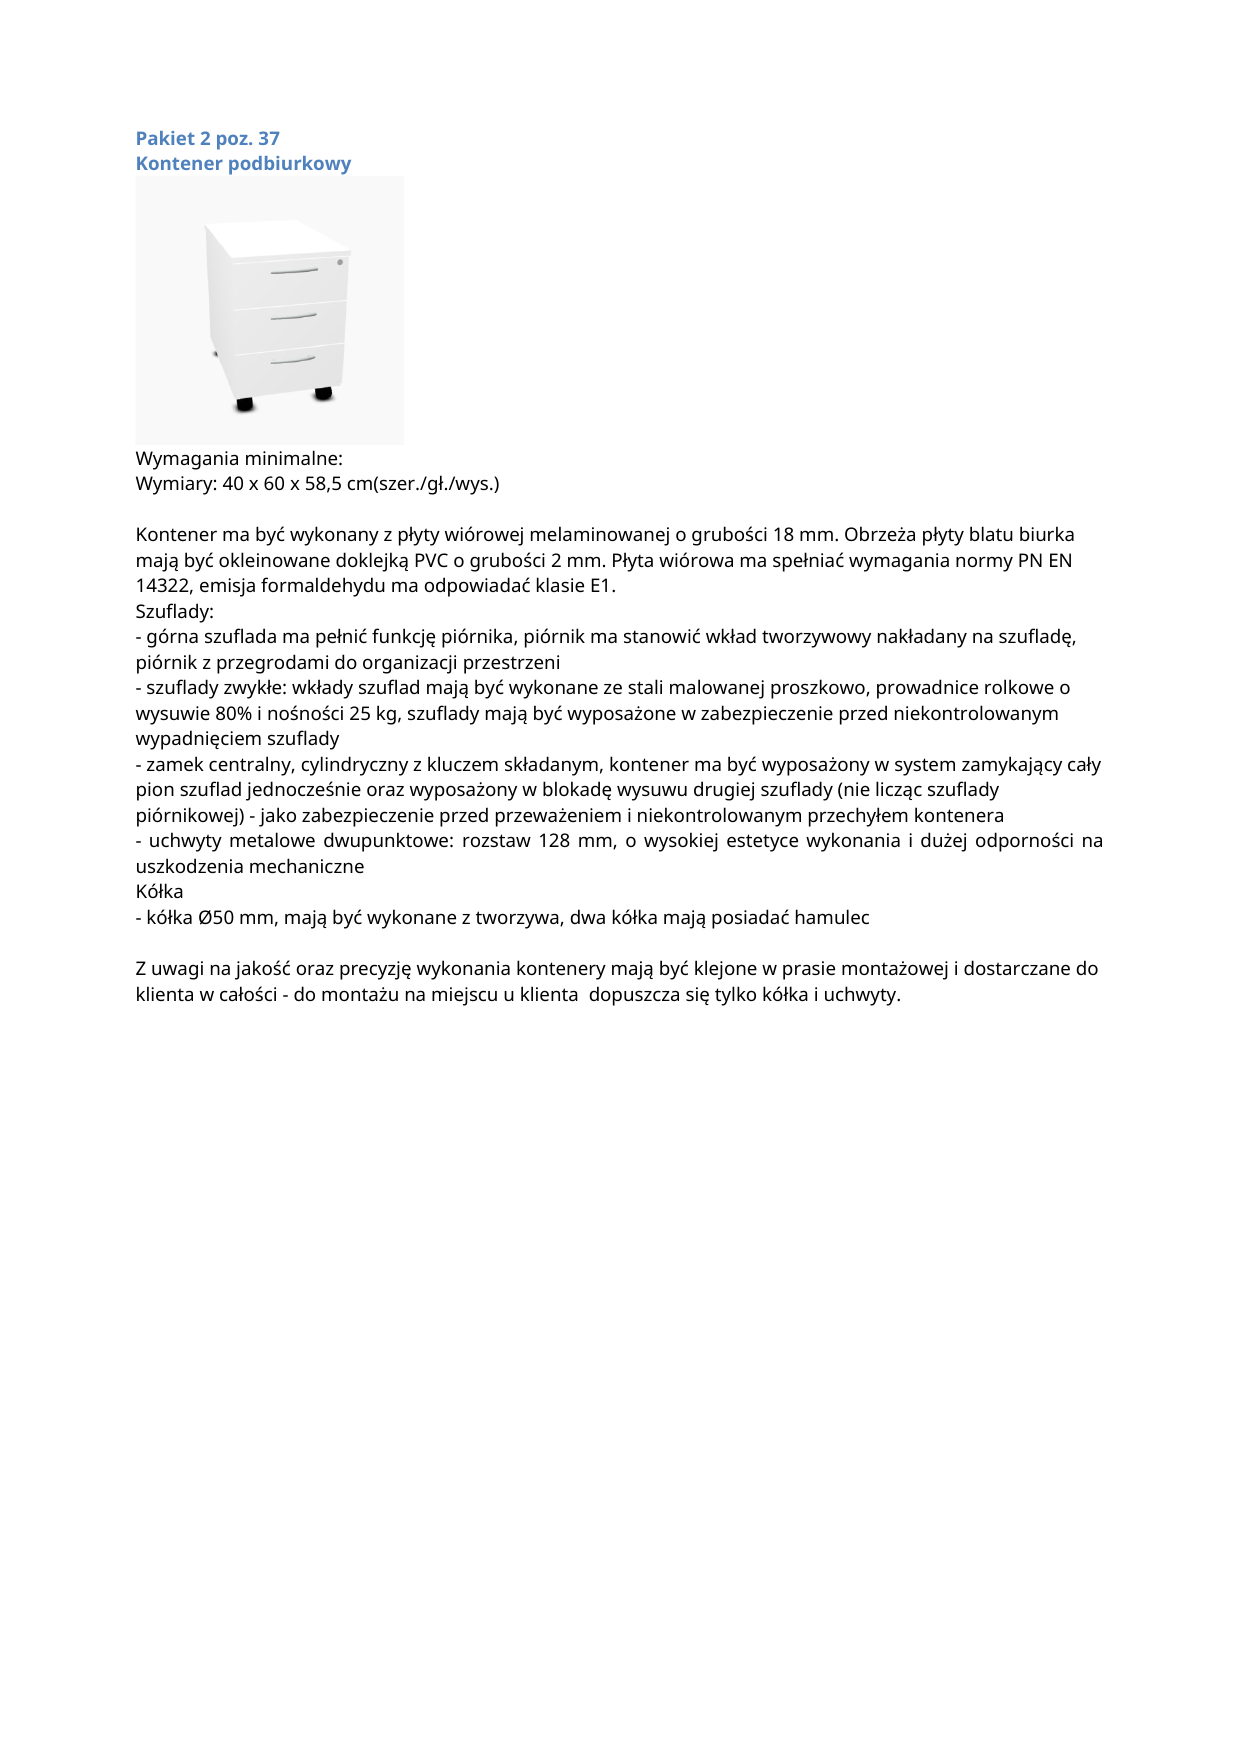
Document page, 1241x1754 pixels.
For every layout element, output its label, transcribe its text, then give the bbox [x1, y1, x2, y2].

text - kółka Ø50 mm, mają być wykonane z tworzywa, dwa kółka mają posiadać hamulec [135, 904, 1105, 930]
text Kontener podbiurkowy [135, 151, 1105, 176]
text - szuflady zwykłe: wkłady szuflad mają być wykonane ze stali malowanej proszkowo, prowadnice rolkowe o wysuwie 80% i nośności 25 kg, szuflady mają być wyposażone w zabezpieczenie przed niekontrolowanym wypadnięciem szuflady [135, 674, 1105, 751]
text Kółka [135, 879, 1105, 904]
text - zamek centralny, cylindryczny z kluczem składanym, kontener ma być wyposażony w system zamykający cały pion szuflad jednocześnie oraz wyposażony w blokadę wysuwu drugiej szuflady (nie licząc szuflady piórnikowej) - jako zabezpieczenie przed przeważeniem i niekontrolowanym przechyłem kontenera [135, 751, 1105, 828]
text - uchwyty metalowe dwupunktowe: rozstaw 128 mm, o wysokiej estetyce wykonania i dużej odporności na uszkodzenia mechaniczne [135, 828, 1105, 879]
text Pakiet 2 poz. 37 [135, 125, 1105, 151]
text Wymagania minimalne: [135, 445, 1105, 470]
text Kontener ma być wykonany z płyty wiórowej melaminowanej o grubości 18 mm. Obrzeża płyty blatu biurka mają być okleinowane doklejką PVC o grubości 2 mm. Płyta wiórowa ma spełniać wymagania normy PN EN 14322, emisja formaldehydu ma odpowiadać klasie E1. [135, 521, 1105, 598]
text - górna szuflada ma pełnić funkcję piórnika, piórnik ma stanowić wkład tworzywowy nakładany na szufladę, piórnik z przegrodami do organizacji przestrzeni [135, 623, 1105, 674]
text Wymiary: 40 x 60 x 58,5 cm(szer./gł./wys.) [135, 470, 1105, 496]
text Z uwagi na jakość oraz precyzję wykonania kontenery mają być klejone w prasie montażowej i dostarczane do klienta w całości - do montażu na miejscu u klienta dopuszcza się tylko kółka i uchwyty. [135, 955, 1105, 1006]
picture [135, 176, 405, 445]
text Szuflady: [135, 598, 1105, 623]
